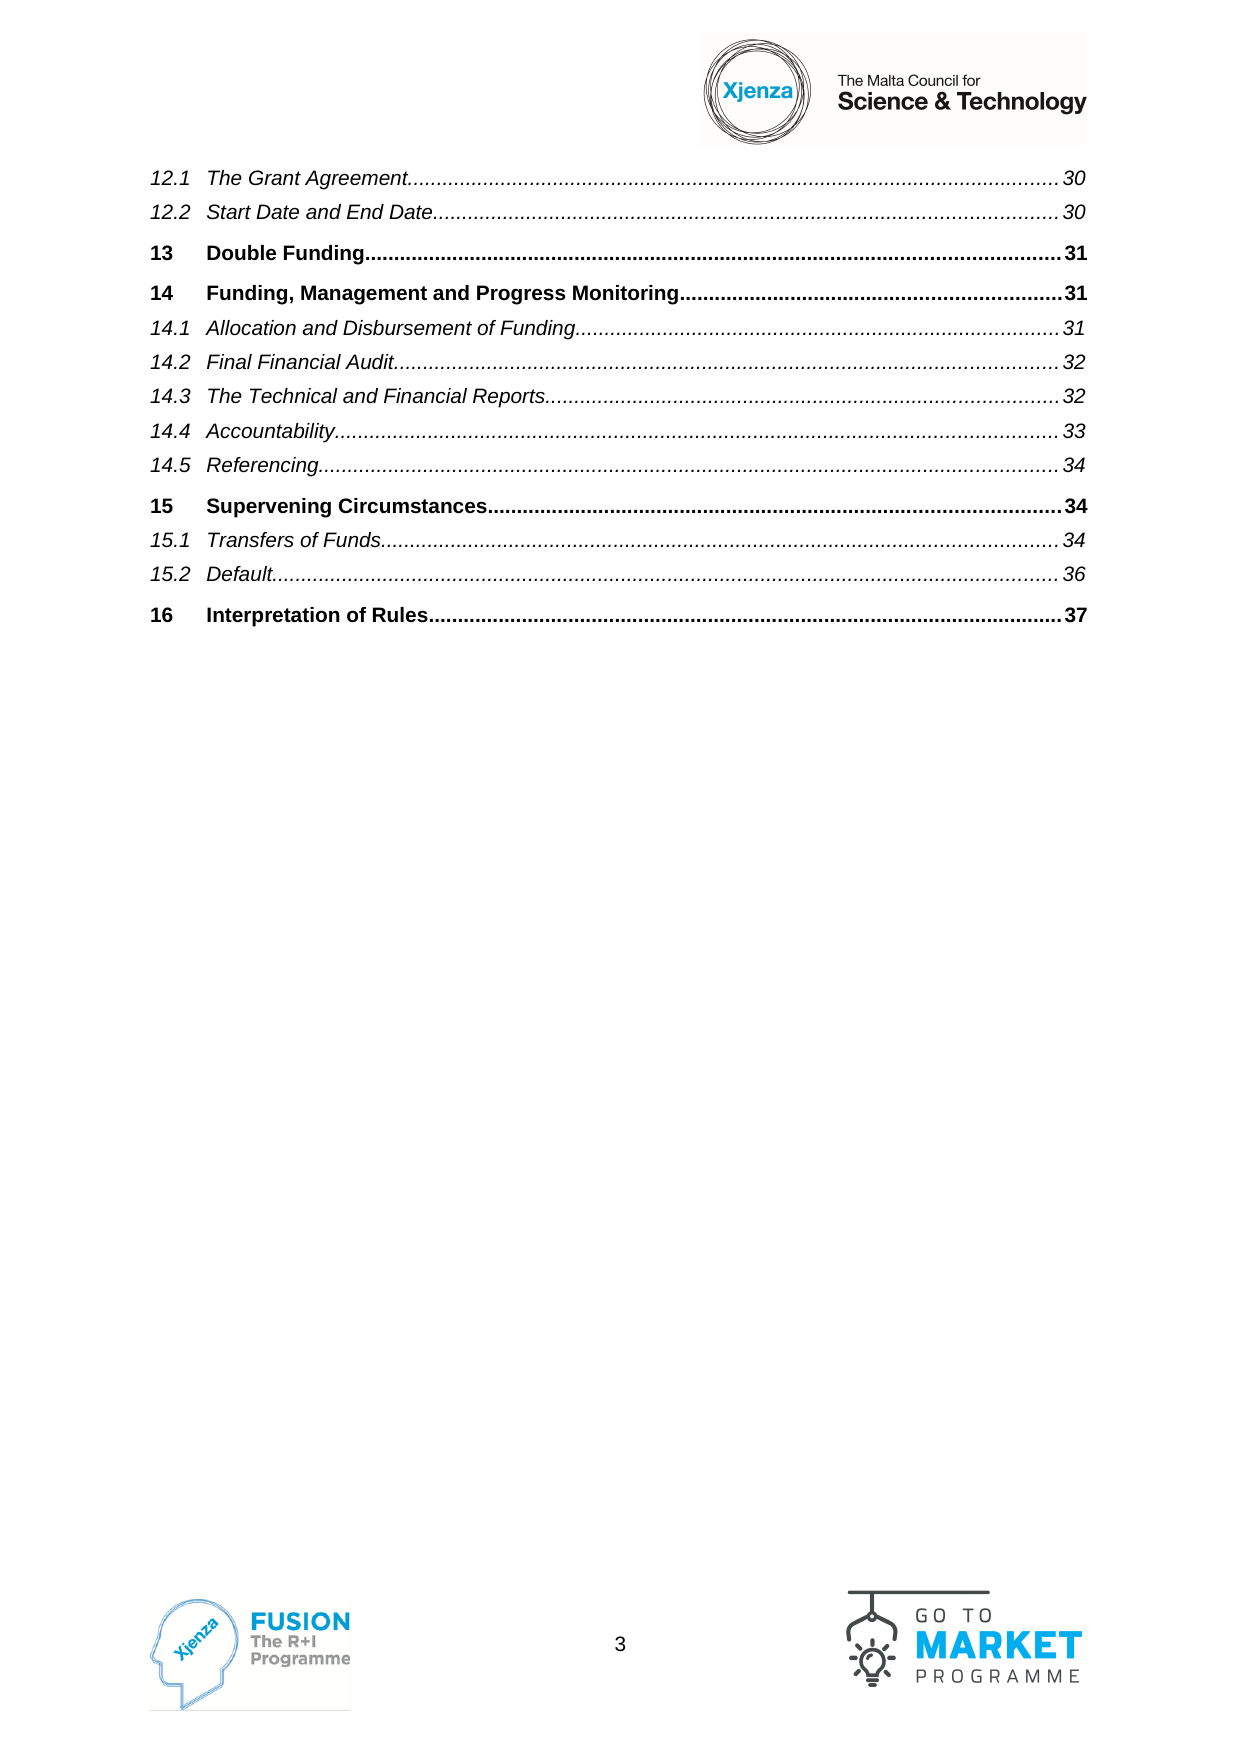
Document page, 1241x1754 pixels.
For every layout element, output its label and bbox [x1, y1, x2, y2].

picture [704, 33, 1019, 150]
picture [150, 1599, 350, 1711]
picture [838, 1584, 1091, 1693]
